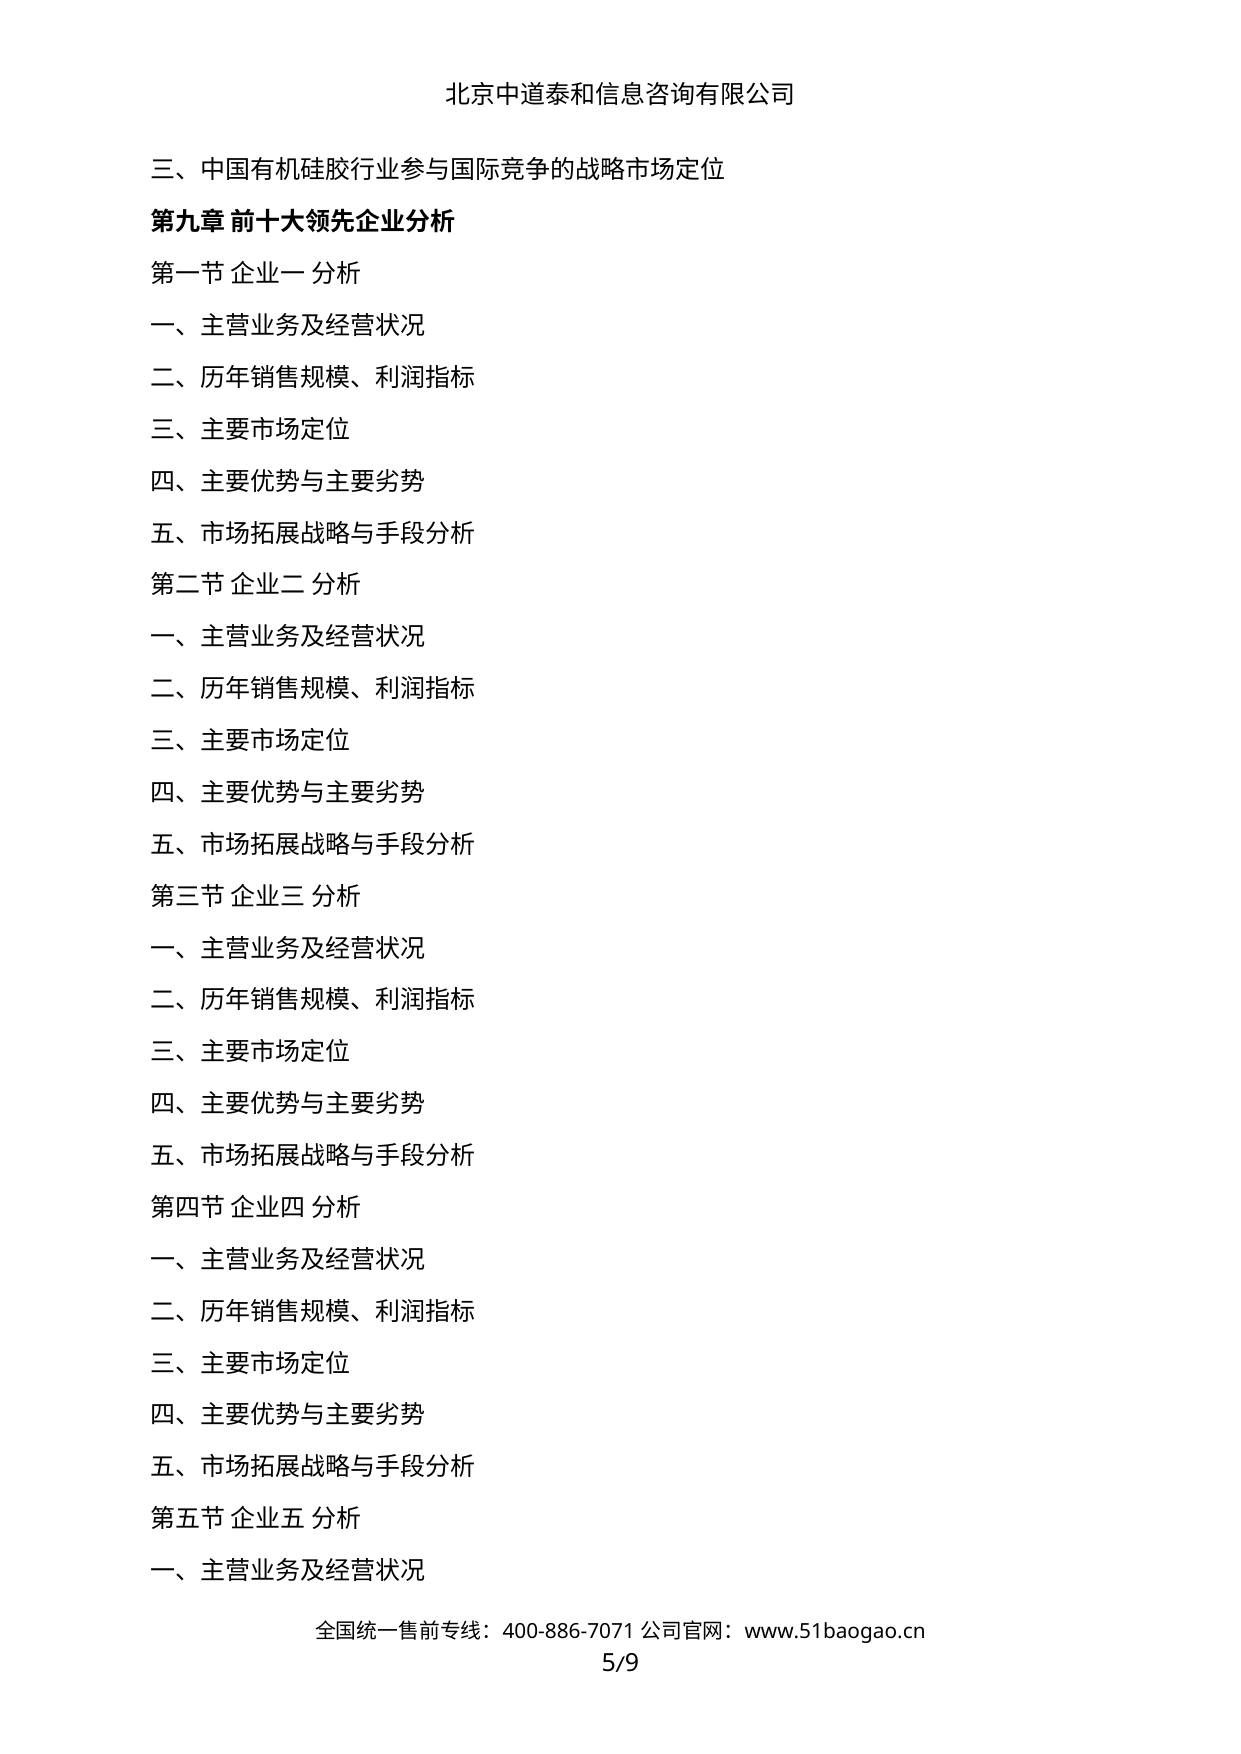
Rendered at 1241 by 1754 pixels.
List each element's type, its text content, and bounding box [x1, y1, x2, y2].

text 三、主要市场定位 [150, 1343, 1090, 1379]
text 一、主营业务及经营状况 [150, 928, 1090, 964]
text 第九章 前十大领先企业分析 [150, 202, 1090, 238]
text 第四节 企业四 分析 [150, 1187, 1090, 1224]
text 一、主营业务及经营状况 [150, 306, 1090, 342]
text 四、主要优势与主要劣势 [150, 772, 1090, 809]
text 第二节 企业二 分析 [150, 565, 1090, 601]
text 四、主要优势与主要劣势 [150, 1084, 1090, 1120]
text 第五节 企业五 分析 [150, 1499, 1090, 1535]
text 第三节 企业三 分析 [150, 876, 1090, 912]
text 二、历年销售规模、利润指标 [150, 669, 1090, 705]
text 五、市场拓展战略与手段分析 [150, 824, 1090, 861]
text 二、历年销售规模、利润指标 [150, 1291, 1090, 1327]
text 五、市场拓展战略与手段分析 [150, 1136, 1090, 1172]
text 三、主要市场定位 [150, 721, 1090, 757]
text 三、中国有机硅胶行业参与国际竞争的战略市场定位 [150, 150, 1090, 186]
text 四、主要优势与主要劣势 [150, 461, 1090, 497]
text 一、主营业务及经营状况 [150, 1551, 1090, 1587]
text 一、主营业务及经营状况 [150, 617, 1090, 653]
text 一、主营业务及经营状况 [150, 1239, 1090, 1276]
text 三、主要市场定位 [150, 409, 1090, 446]
text 二、历年销售规模、利润指标 [150, 980, 1090, 1016]
text 三、主要市场定位 [150, 1032, 1090, 1068]
text 五、市场拓展战略与手段分析 [150, 1447, 1090, 1483]
text 第一节 企业一 分析 [150, 254, 1090, 290]
text 五、市场拓展战略与手段分析 [150, 513, 1090, 549]
text 四、主要优势与主要劣势 [150, 1395, 1090, 1431]
text 二、历年销售规模、利润指标 [150, 357, 1090, 394]
